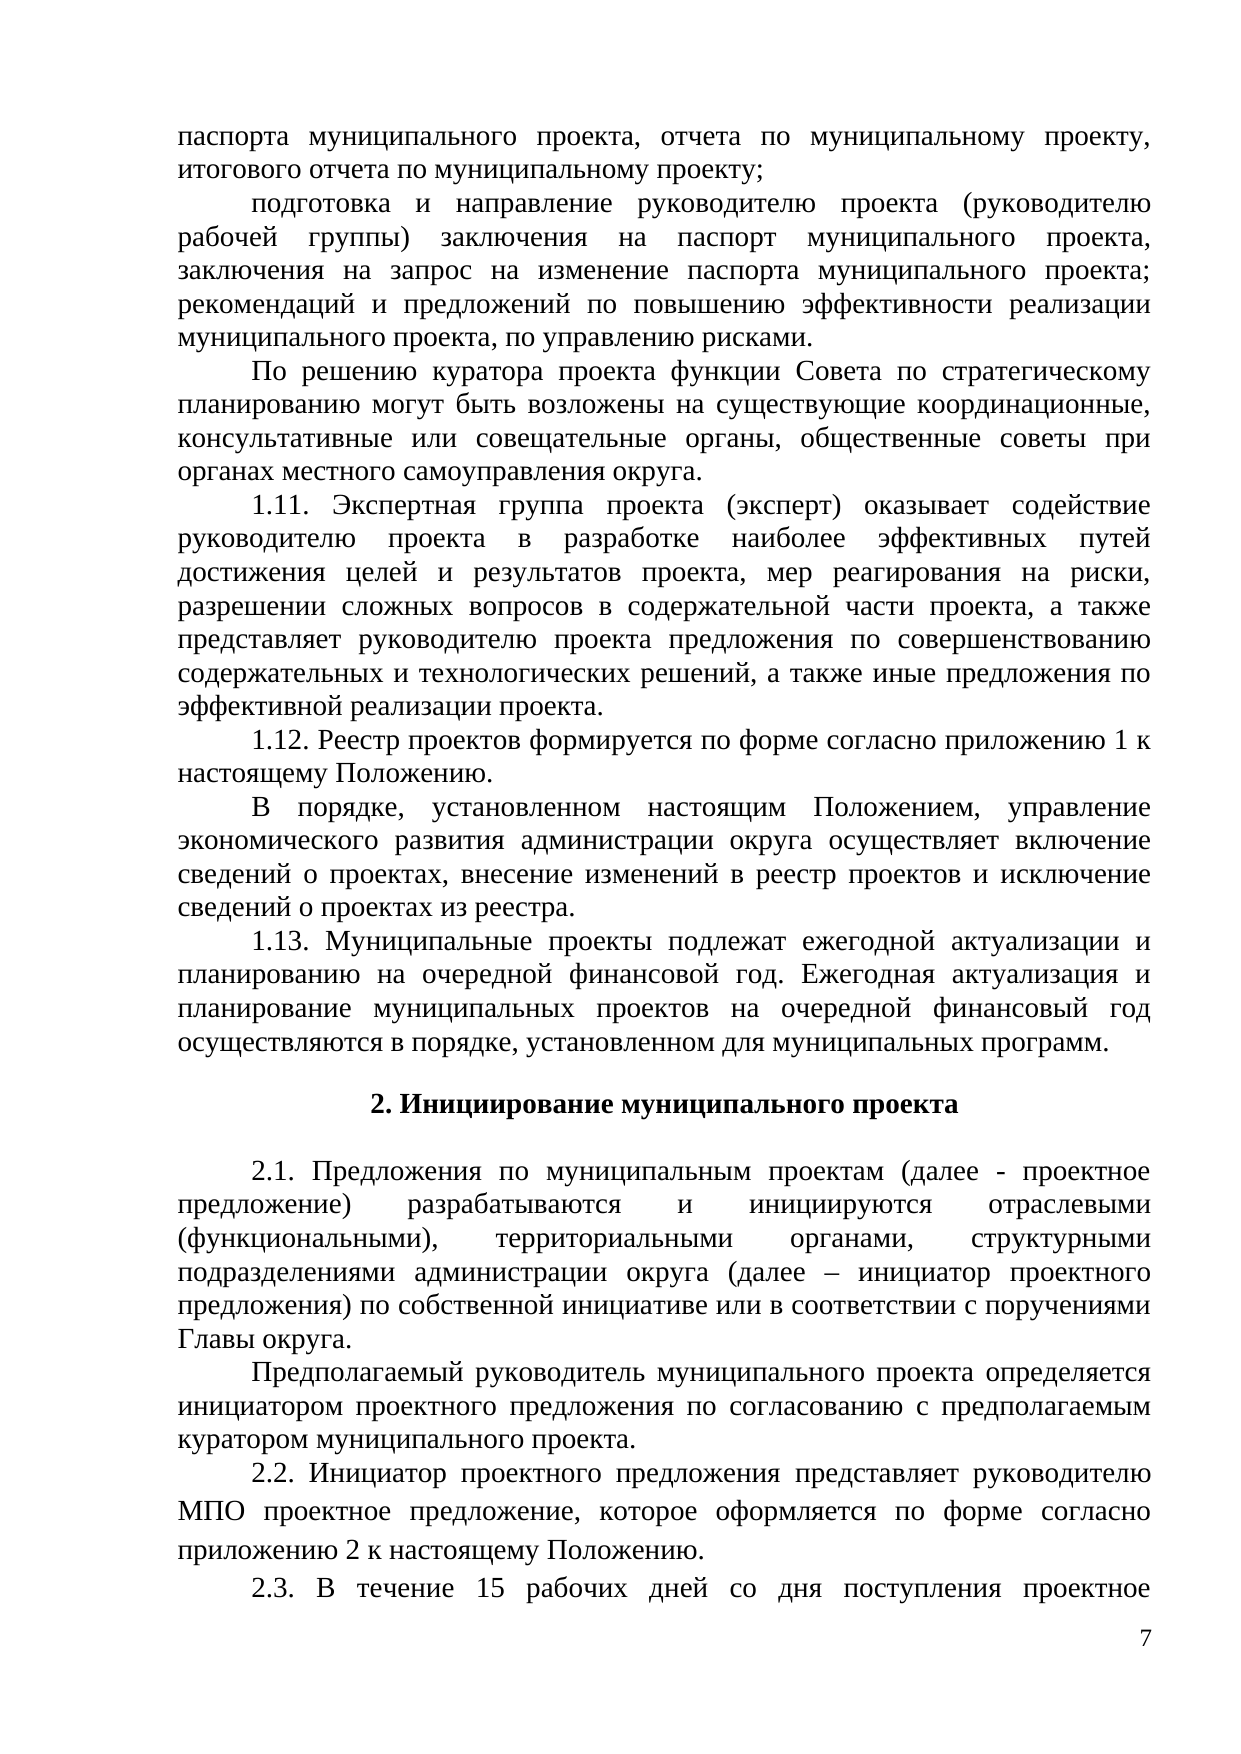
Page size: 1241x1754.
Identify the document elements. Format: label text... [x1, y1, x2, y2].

text 2.1. Предложения по муниципальным проектам (далее - проектное предложение) разрабатываются и инициируются отраслевыми (функциональными), территориальными органами, структурными подразделениями администрации округа (далее – инициатор проектного предложения) по собственной инициативе или в соответствии с поручениями Главы округа. [177, 1153, 1152, 1354]
text подготовка и направление руководителю проекта (руководителю рабочей группы) заключения на паспорт муниципального проекта, заключения на запрос на изменение паспорта муниципального проекта; рекомендаций и предложений по повышению эффективности реализации муниципального проекта, по управлению рисками. [177, 185, 1152, 353]
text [177, 118, 1152, 185]
text Предполагаемый руководитель муниципального проекта определяется инициатором проектного предложения по согласованию с предполагаемым куратором муниципального проекта. [177, 1354, 1152, 1455]
text В порядке, установленном настоящим Положением, управление экономического развития администрации округа осуществляет включение сведений о проектах, внесение изменений в реестр проектов и исключение сведений о проектах из реестра. [177, 789, 1152, 923]
text 1.13. Муниципальные проекты подлежат ежегодной актуализации и планированию на очередной финансовой год. Ежегодная актуализация и планирование муниципальных проектов на очередной финансовый год осуществляются в порядке, установленном для муниципальных программ. [177, 923, 1152, 1057]
title 2. Инициирование муниципального проекта [177, 1086, 1152, 1119]
text 1.12. Реестр проектов формируется по форме согласно приложению 1 к настоящему Положению. [177, 722, 1152, 789]
text 1.11. Экспертная группа проекта (эксперт) оказывает содействие руководителю проекта в разработке наиболее эффективных путей достижения целей и результатов проекта, мер реагирования на риски, разрешении сложных вопросов в содержательной части проекта, а также представляет руководителю проекта предложения по совершенствованию содержательных и технологических решений, а также иные предложения по эффективной реализации проекта. [177, 487, 1152, 722]
text 2.2. Инициатор проектного предложения представляет руководителю МПО проектное предложение, которое оформляется по форме согласно приложению 2 к настоящему Положению. [177, 1455, 1152, 1566]
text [177, 1571, 1152, 1604]
text По решению куратора проекта функции Совета по стратегическому планированию могут быть возложены на существующие координационные, консультативные или совещательные органы, общественные советы при органах местного самоуправления округа. [177, 353, 1152, 487]
